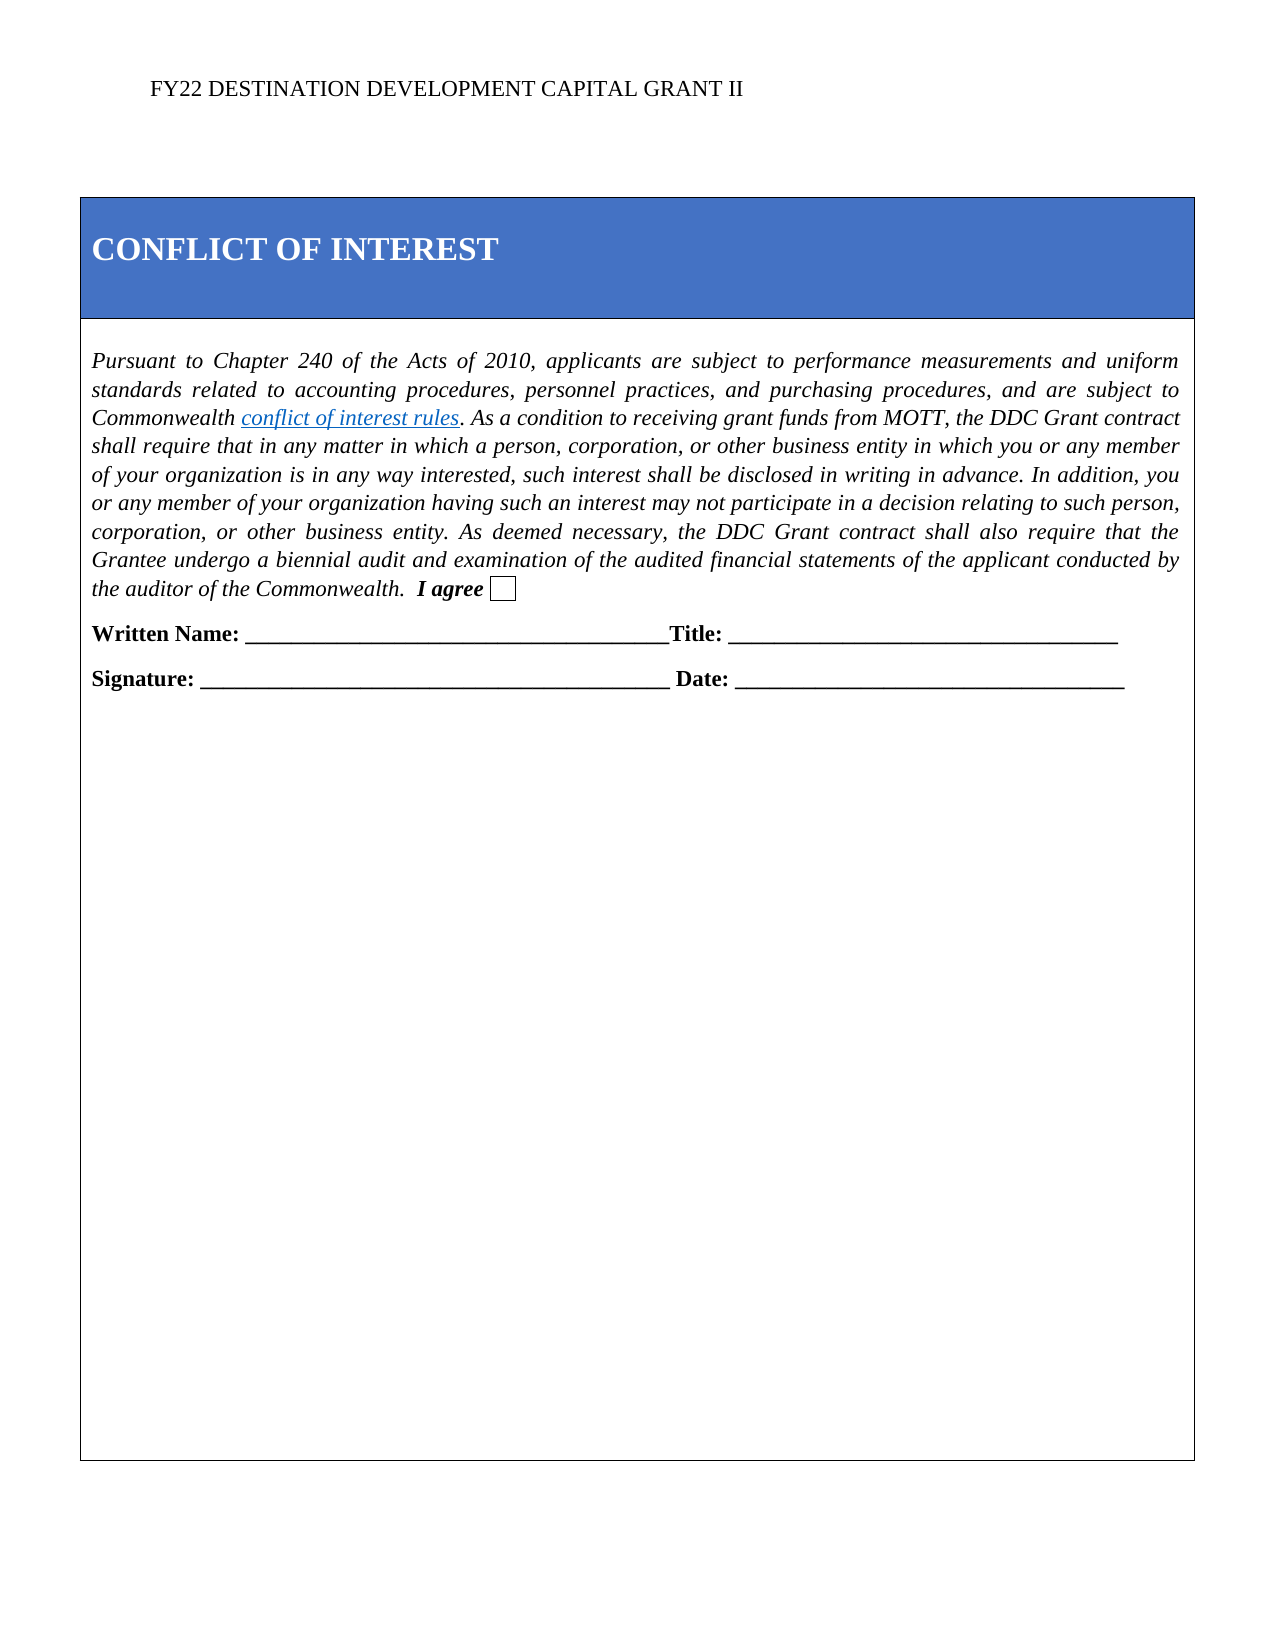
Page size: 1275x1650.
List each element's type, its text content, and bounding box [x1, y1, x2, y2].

table_cell Pursuant to Chapter 240 of the Acts of 2010, applicants are subject to performance measurements and uniform standards related to accounting procedures, personnel practices, and purchasing procedures, and are subject to Commonwealth conflict of interest rules. As a condition to receiving grant funds from MOTT, the DDC Grant contract shall require that in any matter in which a person, corporation, or other business entity in which you or any member of your organization is in any way interested, such interest shall be disclosed in writing in advance. In addition, you or any member of your organization having such an interest may not participate in a decision relating to such person, corporation, or other business entity. As deemed necessary, the DDC Grant contract shall also require that the Grantee undergo a biennial audit and examination of the audited financial statements of the applicant conducted by the auditor of the Commonwealth. I agree Written Name: _____________________________________Title: __________________________________ Signature: _________________________________________ Date: __________________________________ [81, 319, 1194, 1460]
table_header CONFLICT OF INTEREST [81, 198, 1194, 318]
